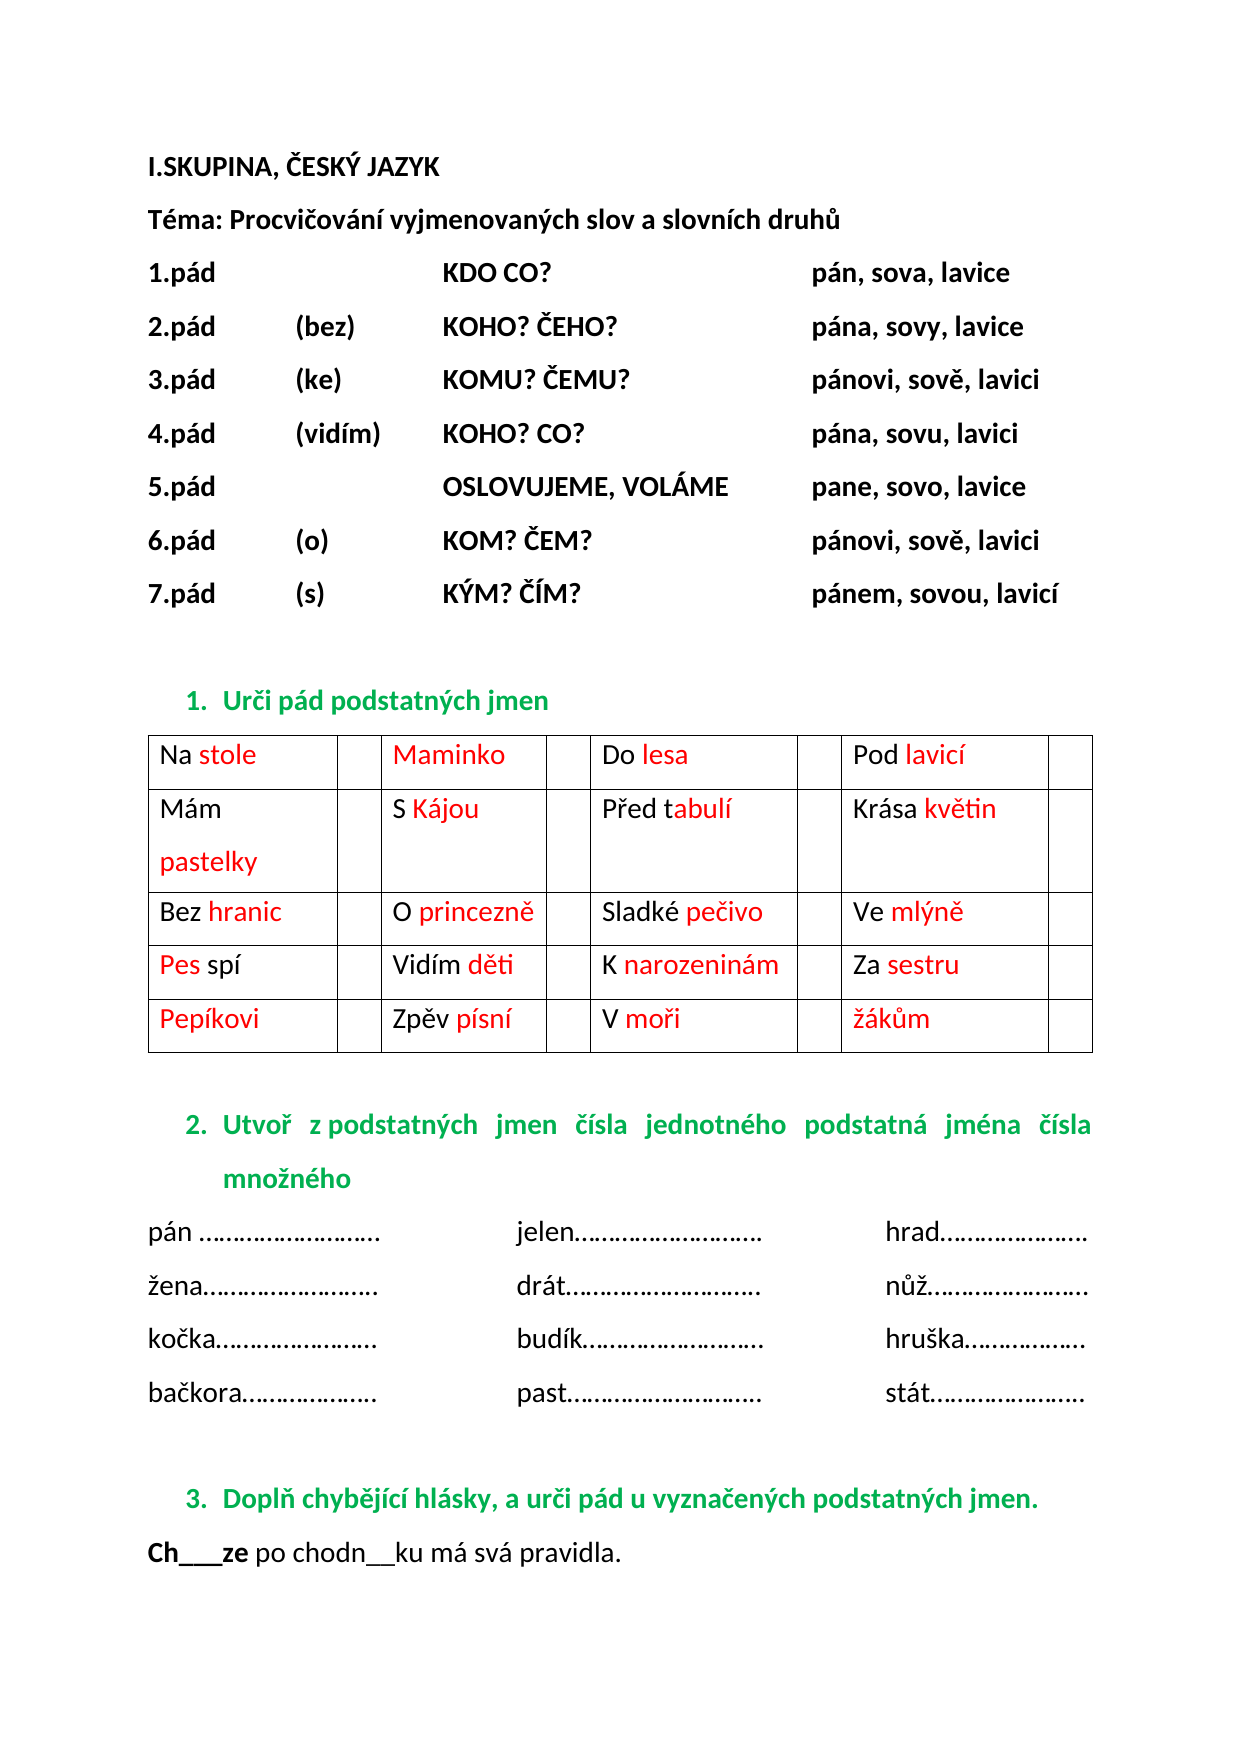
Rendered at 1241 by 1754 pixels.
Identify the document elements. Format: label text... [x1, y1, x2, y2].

table_cell [1049, 790, 1092, 892]
table_cell S Kájou [382, 790, 546, 892]
table_cell [547, 893, 590, 945]
text žena…………………….. drát……………………….. nůž…………………… [148, 1267, 1093, 1302]
table_cell [338, 1000, 381, 1052]
table_cell Pepíkovi [149, 1000, 337, 1052]
table_header [547, 736, 590, 789]
text 4.pád (vidím) KOHO? CO? pána, sovu, lavici [148, 415, 1093, 450]
table_cell Zpěv písní [382, 1000, 546, 1052]
text pán ……………………… jelen………………………. hrad…………………. [148, 1213, 1093, 1249]
table_cell Vidím děti [382, 946, 546, 999]
text kočka…………………… budík……………………… hruška……………… [148, 1320, 1093, 1356]
text 1.pád KDO CO? pán, sova, lavice [148, 254, 1093, 290]
table_cell V moři [591, 1000, 797, 1052]
table_cell [338, 790, 381, 892]
table_cell [1049, 1000, 1092, 1052]
text 2.pád (bez) KOHO? ČEHO? pána, sovy, lavice [148, 308, 1093, 343]
table_cell [338, 893, 381, 945]
table_header Pod lavicí [842, 736, 1048, 789]
text 3.pád (ke) KOMU? ČEMU? pánovi, sově, lavici [148, 361, 1093, 397]
text 7.pád (s) KÝM? ČÍM? pánem, sovou, lavicí [148, 575, 1093, 611]
table_cell Mám pastelky [149, 790, 337, 892]
table_cell [1049, 946, 1092, 999]
table_header Do lesa [591, 736, 797, 789]
table_cell [798, 1000, 841, 1052]
table_cell Krása květin [842, 790, 1048, 892]
table_cell [798, 946, 841, 999]
text 6.pád (o) KOM? ČEM? pánovi, sově, lavici [148, 522, 1093, 557]
table_header Na stole [149, 736, 337, 789]
table_header [1049, 736, 1092, 789]
text I.SKUPINA, ČESKÝ JAZYK [148, 148, 1093, 183]
table_cell Pes spí [149, 946, 337, 999]
table_cell [547, 946, 590, 999]
list Doplň chybějící hlásky, a urči pád u vyznačených podstatných jmen. [185, 1481, 1093, 1516]
list Urči pád podstatných jmen [185, 682, 1093, 718]
table_header [338, 736, 381, 789]
table_cell [547, 1000, 590, 1052]
table_cell [547, 790, 590, 892]
table_cell O princezně [382, 893, 546, 945]
list Utvoř z podstatných jmen čísla jednotného podstatná jména čísla množného [185, 1106, 1093, 1196]
table_cell Sladké pečivo [591, 893, 797, 945]
table_cell K narozeninám [591, 946, 797, 999]
table_header [798, 736, 841, 789]
table_cell Bez hranic [149, 893, 337, 945]
table_cell [798, 893, 841, 945]
table_cell [338, 946, 381, 999]
table_cell Před tabulí [591, 790, 797, 892]
table_header Maminko [382, 736, 546, 789]
table_cell Ve mlýně [842, 893, 1048, 945]
table_cell [798, 790, 841, 892]
table_cell žákům [842, 1000, 1048, 1052]
text 5.pád OSLOVUJEME, VOLÁME pane, sovo, lavice [148, 468, 1093, 504]
text Ch___ze po chodn__ku má svá pravidla. [148, 1534, 1093, 1569]
table_cell [1049, 893, 1092, 945]
text Téma: Procvičování vyjmenovaných slov a slovních druhů [148, 201, 1093, 237]
table_cell Za sestru [842, 946, 1048, 999]
text bačkora……………….. past……………………….. stát………………….. [148, 1374, 1093, 1409]
